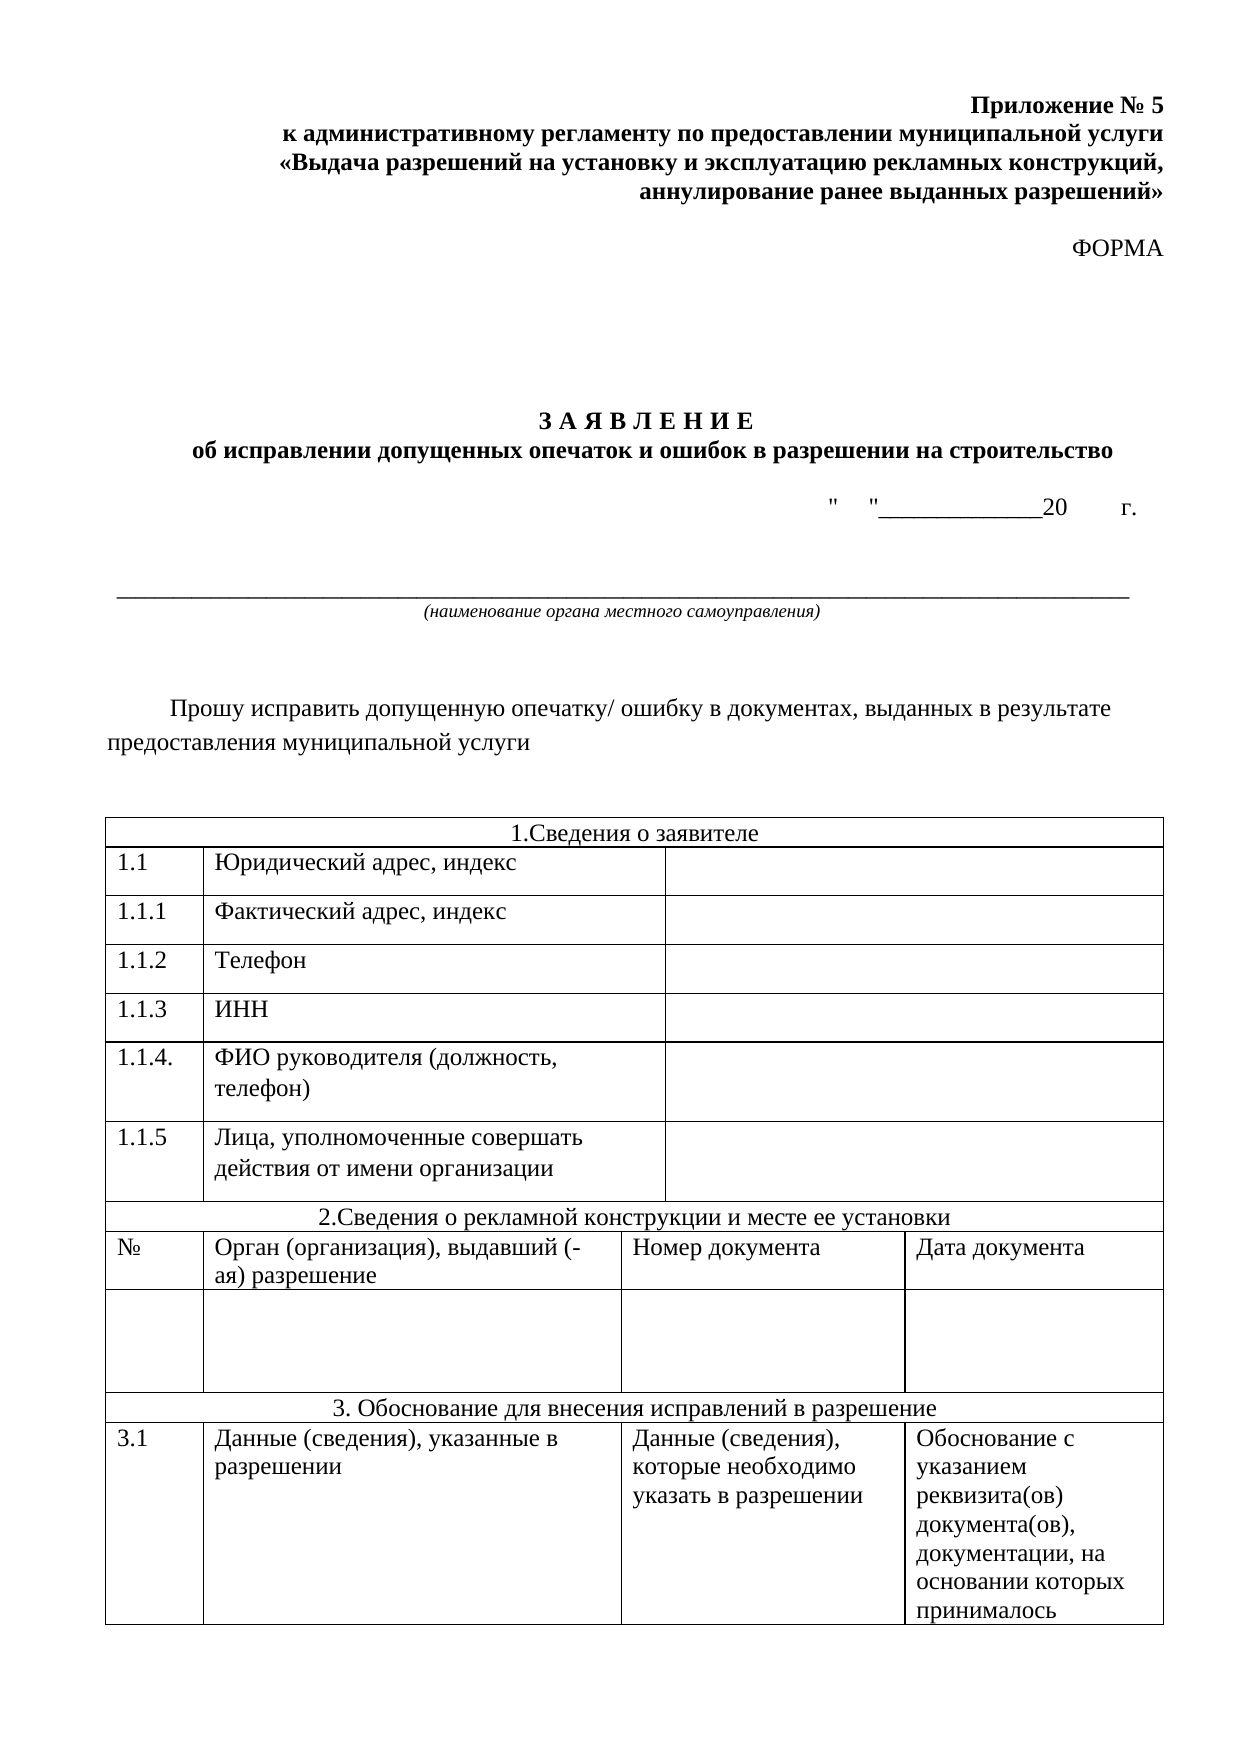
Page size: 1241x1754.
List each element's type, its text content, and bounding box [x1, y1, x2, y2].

table_cell [204, 1290, 621, 1392]
table_cell 1.1.1 [106, 896, 203, 944]
table_cell Лица, уполномоченные совершать действия от имени организации [204, 1122, 665, 1201]
text " " 20 г. [828, 492, 1164, 521]
table_cell ФИО руководителя (должность, телефон) [204, 1043, 665, 1121]
table_cell [666, 994, 1163, 1041]
table_cell Орган (организация), выдавший (-ая) разрешение [204, 1232, 621, 1289]
text к административному регламенту по предоставлении муниципальной услуги [223, 118, 1164, 147]
table_cell Юридический адрес, индекс [204, 848, 665, 895]
table_cell Фактический адрес, индекс [204, 896, 665, 944]
table_cell 3.1 [106, 1423, 203, 1624]
table_cell [666, 945, 1163, 993]
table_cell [906, 1423, 1163, 1624]
text об исправлении допущенных опечаток и ошибок в разрешении на строительство [128, 435, 1164, 463]
table_header 1.Сведения о заявителе [106, 818, 1163, 846]
table_cell [106, 1290, 203, 1392]
table_cell [622, 1290, 904, 1392]
table_cell 1.1 [106, 848, 203, 895]
text Приложение № 5 [223, 90, 1164, 118]
table_cell [666, 848, 1163, 895]
table_cell Номер документа [622, 1232, 904, 1289]
table_cell 1.1.4. [106, 1043, 203, 1121]
table_cell № [106, 1232, 203, 1289]
table_cell [666, 1122, 1163, 1201]
table_cell 1.1.5 [106, 1122, 203, 1201]
text «Выдача разрешений на установку и эксплуатацию рекламных конструкций, аннулирование ранее выданных разрешений» [223, 147, 1164, 205]
table_cell [666, 1043, 1163, 1121]
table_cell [204, 1423, 621, 1624]
table_cell 2.Сведения о рекламной конструкции и месте ее установки [106, 1202, 1163, 1231]
table_cell [666, 896, 1163, 944]
table_cell Телефон [204, 945, 665, 993]
table_cell 3. Обоснование для внесения исправлений в разрешение [106, 1393, 1163, 1422]
table_cell ИНН [204, 994, 665, 1041]
text ФОРМА [223, 233, 1164, 262]
table_cell 1.1.3 [106, 994, 203, 1041]
text ЗАЯВЛЕНИЕ [128, 406, 1164, 435]
text Прошу исправить допущенную опечатку/ ошибку в документах, выданных в результате предоставления муниципальной услуги [107, 689, 1134, 757]
table_cell Дата документа [906, 1232, 1163, 1289]
table_cell [906, 1290, 1163, 1392]
table_cell 1.1.2 [106, 945, 203, 993]
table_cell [622, 1423, 904, 1624]
text ____________________________________________________________________________________________________________ (наименование органа местного самоуправления) [105, 578, 1141, 622]
